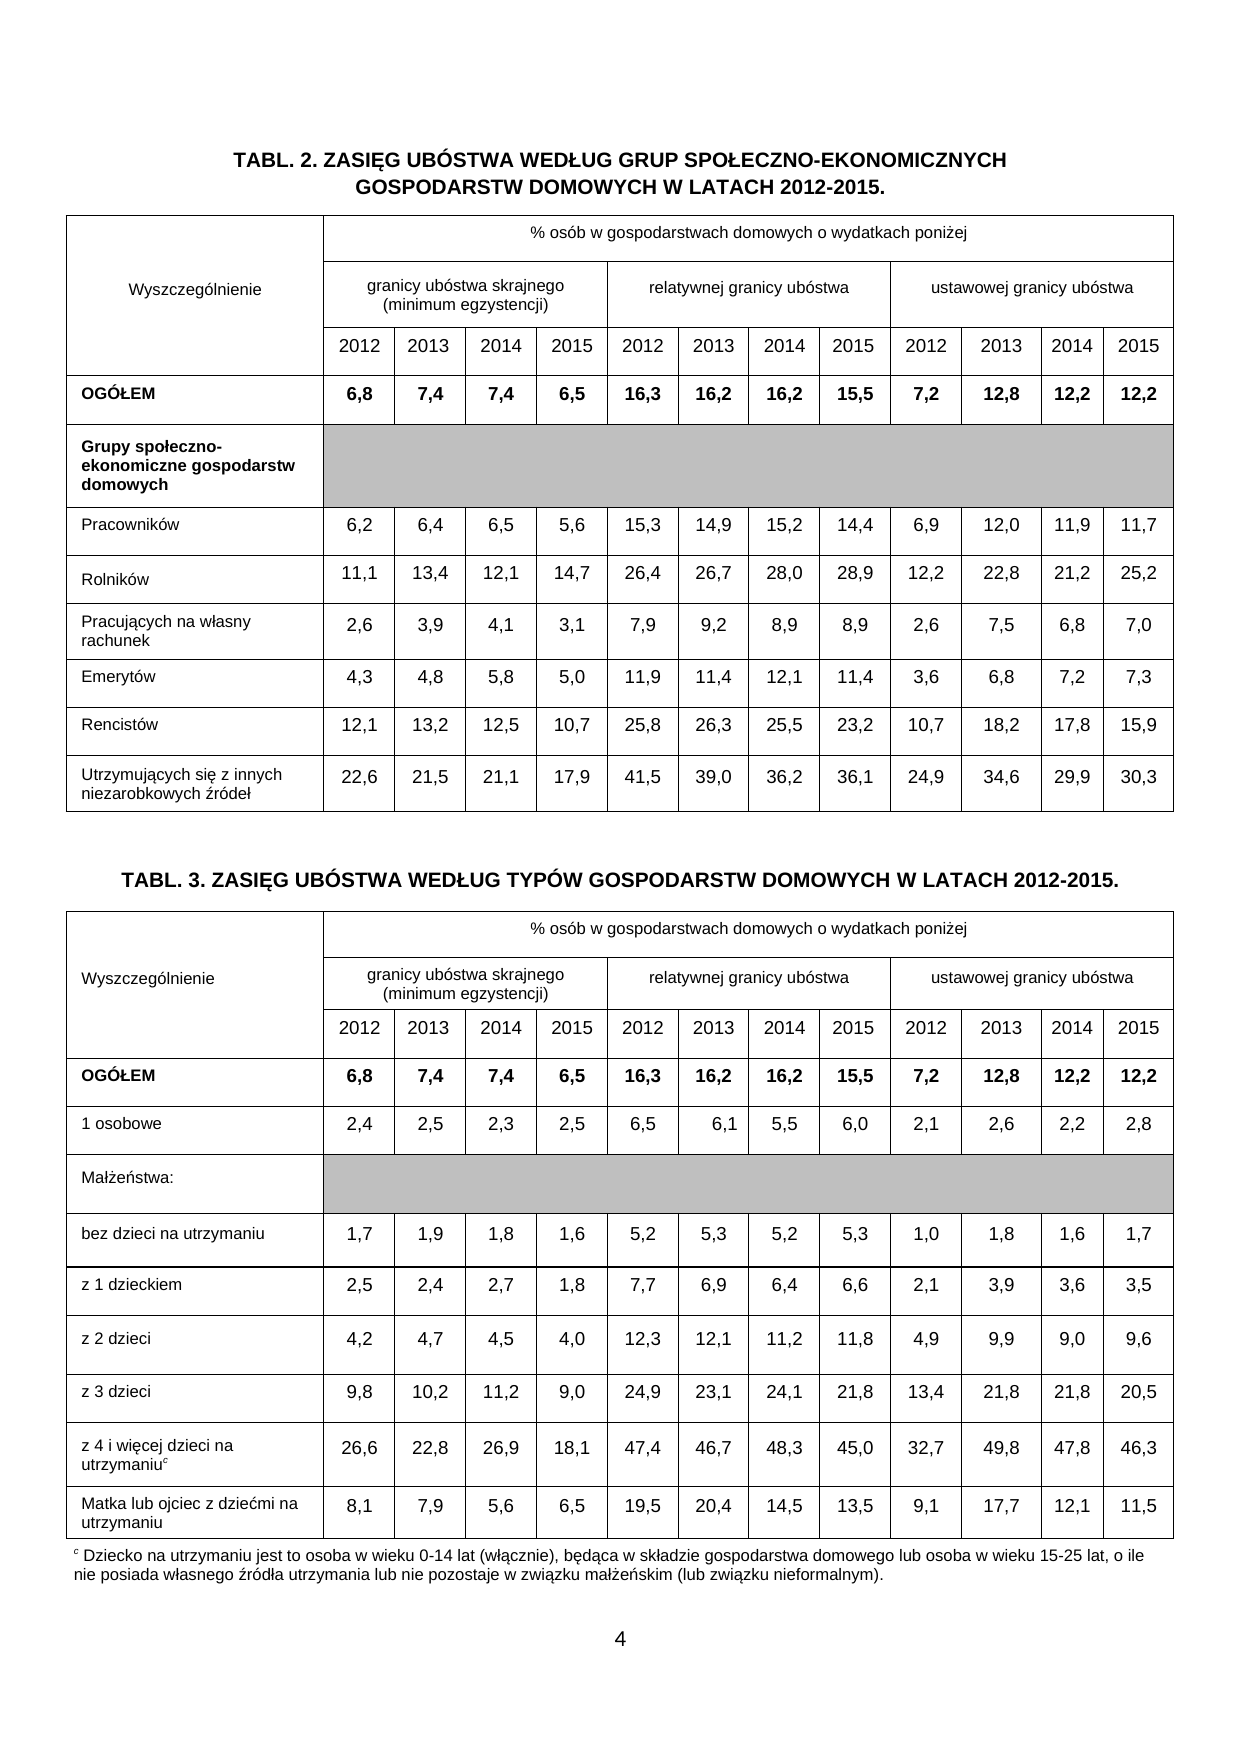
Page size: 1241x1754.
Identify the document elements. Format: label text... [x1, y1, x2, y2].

table_cell 2014 [749, 328, 819, 375]
table_cell 15,2 [749, 508, 819, 555]
table_cell 6,8 [962, 660, 1041, 707]
table_cell 6,4 [749, 1268, 819, 1314]
table_cell 2013 [679, 1010, 748, 1057]
table_cell 10,7 [537, 708, 607, 755]
table_cell 2014 [1042, 1010, 1103, 1057]
table_cell 12,1 [324, 708, 394, 755]
table_cell 3,9 [395, 604, 465, 658]
table_cell z 1 dzieckiem [67, 1268, 323, 1314]
table_cell 4,2 [324, 1316, 394, 1374]
table_cell 2,6 [324, 604, 394, 658]
table_cell 12,1 [749, 660, 819, 707]
table_cell relatywnej granicy ubóstwa [608, 958, 890, 1009]
table_cell 2,5 [324, 1268, 394, 1314]
table_cell 9,8 [324, 1375, 394, 1422]
table_cell 39,0 [679, 756, 748, 811]
table_cell 14,9 [679, 508, 748, 555]
table_cell 2012 [324, 328, 394, 375]
table_cell 20,4 [679, 1487, 748, 1538]
table_cell 1,8 [466, 1214, 536, 1266]
table_cell 5,3 [820, 1214, 890, 1266]
table_cell 6,5 [537, 1059, 607, 1106]
table_cell 26,6 [324, 1423, 394, 1486]
table_cell 7,2 [891, 1059, 961, 1106]
table_cell 11,4 [820, 660, 890, 707]
table_cell 22,8 [962, 556, 1041, 603]
table_cell 11,8 [820, 1316, 890, 1374]
table_cell 8,9 [749, 604, 819, 658]
table_cell 2,5 [395, 1107, 465, 1154]
table_cell 5,2 [749, 1214, 819, 1266]
table_cell 2,2 [1042, 1107, 1103, 1154]
table_cell 10,7 [891, 708, 961, 755]
table_cell 2,3 [466, 1107, 536, 1154]
table_cell z 4 i więcej dzieci na utrzymaniuc [67, 1423, 323, 1486]
table_cell 7,5 [962, 604, 1041, 658]
table_cell 32,7 [891, 1423, 961, 1486]
table_cell 12,2 [1042, 1059, 1103, 1106]
table_cell Emerytów [67, 660, 323, 707]
table_cell OGÓŁEM [67, 1059, 323, 1106]
table_cell granicy ubóstwa skrajnego (minimum egzystencji) [324, 958, 607, 1009]
text TABL. 2. Zasięg ubóstwa według grup społeczno-ekonomicznych gospodarstw domowych w latach 2012-2015. [148, 148, 1093, 199]
table_cell 1,7 [1104, 1214, 1173, 1266]
table_cell 21,8 [962, 1375, 1041, 1422]
table_cell 3,5 [1104, 1268, 1173, 1314]
table_cell 2,7 [466, 1268, 536, 1314]
table_cell 34,6 [962, 756, 1041, 811]
table_cell Pracowników [67, 508, 323, 555]
table_cell 2012 [324, 1010, 394, 1057]
table_cell 2012 [891, 328, 961, 375]
table_cell 6,6 [820, 1268, 890, 1314]
table_cell 7,3 [1104, 660, 1173, 707]
table_cell 16,2 [679, 1059, 748, 1106]
table_cell 36,1 [820, 756, 890, 811]
table_cell 28,9 [820, 556, 890, 603]
table_cell 30,3 [1104, 756, 1173, 811]
table_cell 6,0 [820, 1107, 890, 1154]
table_cell 10,2 [395, 1375, 465, 1422]
table_cell 3,6 [1042, 1268, 1103, 1314]
table_cell 6,5 [537, 376, 607, 423]
table_cell 14,7 [537, 556, 607, 603]
table_cell 16,2 [679, 376, 748, 423]
table_cell 15,3 [608, 508, 678, 555]
table_cell 17,8 [1042, 708, 1103, 755]
table_cell 26,3 [679, 708, 748, 755]
table_cell 1,0 [891, 1214, 961, 1266]
table_cell 47,4 [608, 1423, 678, 1486]
table_cell 15,5 [820, 1059, 890, 1106]
table_cell 2,6 [962, 1107, 1041, 1154]
table_cell 1,9 [395, 1214, 465, 1266]
table_cell 24,1 [749, 1375, 819, 1422]
table_cell 11,2 [466, 1375, 536, 1422]
table_cell 1,6 [1042, 1214, 1103, 1266]
table_cell 2012 [891, 1010, 961, 1057]
table_cell 12,8 [962, 1059, 1041, 1106]
table_cell 16,2 [749, 1059, 819, 1106]
table_cell Małżeństwa: [67, 1155, 323, 1213]
table_cell % osób w gospodarstwach domowych o wydatkach poniżej [324, 912, 1173, 957]
table_cell 21,8 [1042, 1375, 1103, 1422]
table_cell 48,3 [749, 1423, 819, 1486]
table_cell 45,0 [820, 1423, 890, 1486]
table_cell 2014 [1042, 328, 1103, 375]
table_cell 5,0 [537, 660, 607, 707]
table_cell 11,5 [1104, 1487, 1173, 1538]
table_cell 7,4 [395, 1059, 465, 1106]
table_cell 1,8 [962, 1214, 1041, 1266]
table_cell ustawowej granicy ubóstwa [891, 262, 1173, 327]
table_cell 4,7 [395, 1316, 465, 1374]
table_cell 9,9 [962, 1316, 1041, 1374]
table_cell 7,2 [891, 376, 961, 423]
table_cell 21,8 [820, 1375, 890, 1422]
table_cell 9,0 [1042, 1316, 1103, 1374]
table_cell 18,1 [537, 1423, 607, 1486]
table_cell bez dzieci na utrzymaniu [67, 1214, 323, 1266]
table_cell 7,7 [608, 1268, 678, 1314]
table_cell [324, 425, 395, 507]
table_cell 4,5 [466, 1316, 536, 1374]
table_cell 11,4 [679, 660, 748, 707]
table_cell 12,2 [1042, 376, 1103, 423]
table_cell 4,0 [537, 1316, 607, 1374]
table_cell 2015 [537, 328, 607, 375]
table_cell 7,4 [395, 376, 465, 423]
table_cell 7,2 [1042, 660, 1103, 707]
table_cell 6,9 [891, 508, 961, 555]
table_cell 16,3 [608, 376, 678, 423]
table_cell 28,0 [749, 556, 819, 603]
table_cell 49,8 [962, 1423, 1041, 1486]
table_cell 36,2 [749, 756, 819, 811]
table_cell 4,8 [395, 660, 465, 707]
table_cell 12,3 [608, 1316, 678, 1374]
table_cell 11,9 [608, 660, 678, 707]
table_cell 26,9 [466, 1423, 536, 1486]
table_cell z 2 dzieci [67, 1316, 323, 1374]
table_cell 11,9 [1042, 508, 1103, 555]
table_cell 2014 [466, 1010, 536, 1057]
table_cell 7,9 [608, 604, 678, 658]
table_cell 2015 [1104, 328, 1173, 375]
table_cell c Dziecko na utrzymaniu jest to osoba w wieku 0-14 lat (włącznie), będąca w składzie gospodarstwa domowego lub osoba w wieku 15-25 lat, o ile nie posiada własnego źródła utrzymania lub nie pozostaje w związku małżeńskim (lub związku nieformalnym). [66, 1539, 1174, 1590]
table_cell 22,8 [395, 1423, 465, 1486]
table_cell 8,1 [324, 1487, 394, 1538]
table_cell 6,1 [679, 1107, 748, 1154]
table_cell 4,1 [466, 604, 536, 658]
table_cell 14,5 [749, 1487, 819, 1538]
table_cell 4,9 [891, 1316, 961, 1374]
table_header % osób w gospodarstwach domowych o wydatkach poniżej [324, 216, 1173, 261]
table_cell 47,8 [1042, 1423, 1103, 1486]
table_cell Grupy społeczno-ekonomiczne gospodarstw domowych [67, 425, 323, 507]
table_cell 15,5 [820, 376, 890, 423]
table_cell 3,6 [891, 660, 961, 707]
table_cell 6,8 [324, 376, 394, 423]
table_cell 25,2 [1104, 556, 1173, 603]
table_cell 22,6 [324, 756, 394, 811]
table_cell 3,9 [962, 1268, 1041, 1314]
table_cell 41,5 [608, 756, 678, 811]
table_cell 12,2 [1104, 1059, 1173, 1106]
table_cell 12,2 [891, 556, 961, 603]
table_cell 7,0 [1104, 604, 1173, 658]
table_cell 2012 [608, 328, 678, 375]
table_cell 21,1 [466, 756, 536, 811]
table_cell 9,0 [537, 1375, 607, 1422]
table_cell Pracujących na własny rachunek [67, 604, 323, 658]
table_cell OGÓŁEM [67, 376, 323, 423]
table_cell 23,2 [820, 708, 890, 755]
table_cell 1,7 [324, 1214, 394, 1266]
table_cell 4,3 [324, 660, 394, 707]
table_cell [324, 1155, 1173, 1213]
table_cell 7,4 [466, 376, 536, 423]
table_cell 7,4 [466, 1059, 536, 1106]
table_cell 2012 [608, 1010, 678, 1057]
table_cell 46,3 [1104, 1423, 1173, 1486]
table_cell Rolników [67, 556, 323, 603]
table_cell granicy ubóstwa skrajnego (minimum egzystencji) [324, 262, 607, 327]
table_cell [395, 425, 1173, 507]
table_cell 2015 [1104, 1010, 1173, 1057]
table_cell 2014 [466, 328, 536, 375]
table_cell 11,7 [1104, 508, 1173, 555]
table_cell 12,5 [466, 708, 536, 755]
table_cell 18,2 [962, 708, 1041, 755]
table_cell 5,5 [749, 1107, 819, 1154]
table_cell 7,9 [395, 1487, 465, 1538]
table_cell 23,1 [679, 1375, 748, 1422]
table_cell 2015 [820, 328, 890, 375]
table_cell 14,4 [820, 508, 890, 555]
table_cell 6,5 [537, 1487, 607, 1538]
table_cell 21,5 [395, 756, 465, 811]
table_cell 2,1 [891, 1107, 961, 1154]
table_cell 2,8 [1104, 1107, 1173, 1154]
table_cell 2,4 [395, 1268, 465, 1314]
table_cell 2,1 [891, 1268, 961, 1314]
table_cell 12,1 [466, 556, 536, 603]
table_cell 26,7 [679, 556, 748, 603]
table_cell 29,9 [1042, 756, 1103, 811]
table_cell 6,5 [466, 508, 536, 555]
table_cell 13,4 [891, 1375, 961, 1422]
table_cell 17,7 [962, 1487, 1041, 1538]
table_cell 16,2 [749, 376, 819, 423]
table_cell 19,5 [608, 1487, 678, 1538]
table_cell 2013 [395, 328, 465, 375]
table_cell 13,5 [820, 1487, 890, 1538]
table_cell 5,3 [679, 1214, 748, 1266]
table_cell 25,8 [608, 708, 678, 755]
table_cell relatywnej granicy ubóstwa [608, 262, 890, 327]
table_cell Utrzymujących się z innych niezarobkowych źródeł [67, 756, 323, 811]
table_cell 11,1 [324, 556, 394, 603]
table_cell 12,1 [679, 1316, 748, 1374]
table_cell 2013 [679, 328, 748, 375]
table_cell 2015 [537, 1010, 607, 1057]
table_cell 2015 [820, 1010, 890, 1057]
table_cell 46,7 [679, 1423, 748, 1486]
table_cell 12,1 [1042, 1487, 1103, 1538]
table_cell 13,4 [395, 556, 465, 603]
table_cell 24,9 [891, 756, 961, 811]
table_cell 15,9 [1104, 708, 1173, 755]
table_cell 9,6 [1104, 1316, 1173, 1374]
table_cell Rencistów [67, 708, 323, 755]
table_cell 12,0 [962, 508, 1041, 555]
table_cell Wyszczególnienie [67, 912, 323, 1057]
table_cell 24,9 [608, 1375, 678, 1422]
table_cell Matka lub ojciec z dziećmi na utrzymaniu [67, 1487, 323, 1538]
table_cell 26,4 [608, 556, 678, 603]
table_cell ustawowej granicy ubóstwa [891, 958, 1173, 1009]
table_header TABL. 3. Zasięg ubóstwa według typów gospodarstw domowych w latach 2012-2015. [66, 865, 1174, 911]
table_cell 16,3 [608, 1059, 678, 1106]
table_cell 5,6 [537, 508, 607, 555]
table_cell 6,4 [395, 508, 465, 555]
table_cell 13,2 [395, 708, 465, 755]
table_cell 2013 [962, 328, 1041, 375]
table_cell 11,2 [749, 1316, 819, 1374]
table_cell 1,6 [537, 1214, 607, 1266]
table_cell 2013 [395, 1010, 465, 1057]
table_cell 1 osobowe [67, 1107, 323, 1154]
table_cell 9,1 [891, 1487, 961, 1538]
table_cell 20,5 [1104, 1375, 1173, 1422]
table_cell 6,8 [324, 1059, 394, 1106]
table_header Wyszczególnienie [67, 216, 323, 375]
table_cell 21,2 [1042, 556, 1103, 603]
table_cell 6,9 [679, 1268, 748, 1314]
table_cell 8,9 [820, 604, 890, 658]
table_cell 6,8 [1042, 604, 1103, 658]
table_cell 3,1 [537, 604, 607, 658]
table_cell 12,2 [1104, 376, 1173, 423]
table_cell 2014 [749, 1010, 819, 1057]
table_cell 6,5 [608, 1107, 678, 1154]
table_cell 9,2 [679, 604, 748, 658]
table_cell 5,2 [608, 1214, 678, 1266]
table_cell 2,6 [891, 604, 961, 658]
table_cell z 3 dzieci [67, 1375, 323, 1422]
table_cell 2013 [962, 1010, 1041, 1057]
table_cell 12,8 [962, 376, 1041, 423]
table_cell 17,9 [537, 756, 607, 811]
table_cell 5,8 [466, 660, 536, 707]
table_cell 2,5 [537, 1107, 607, 1154]
table_cell 5,6 [466, 1487, 536, 1538]
table_cell 2,4 [324, 1107, 394, 1154]
table_cell 1,8 [537, 1268, 607, 1314]
table_cell 6,2 [324, 508, 394, 555]
table_cell 25,5 [749, 708, 819, 755]
